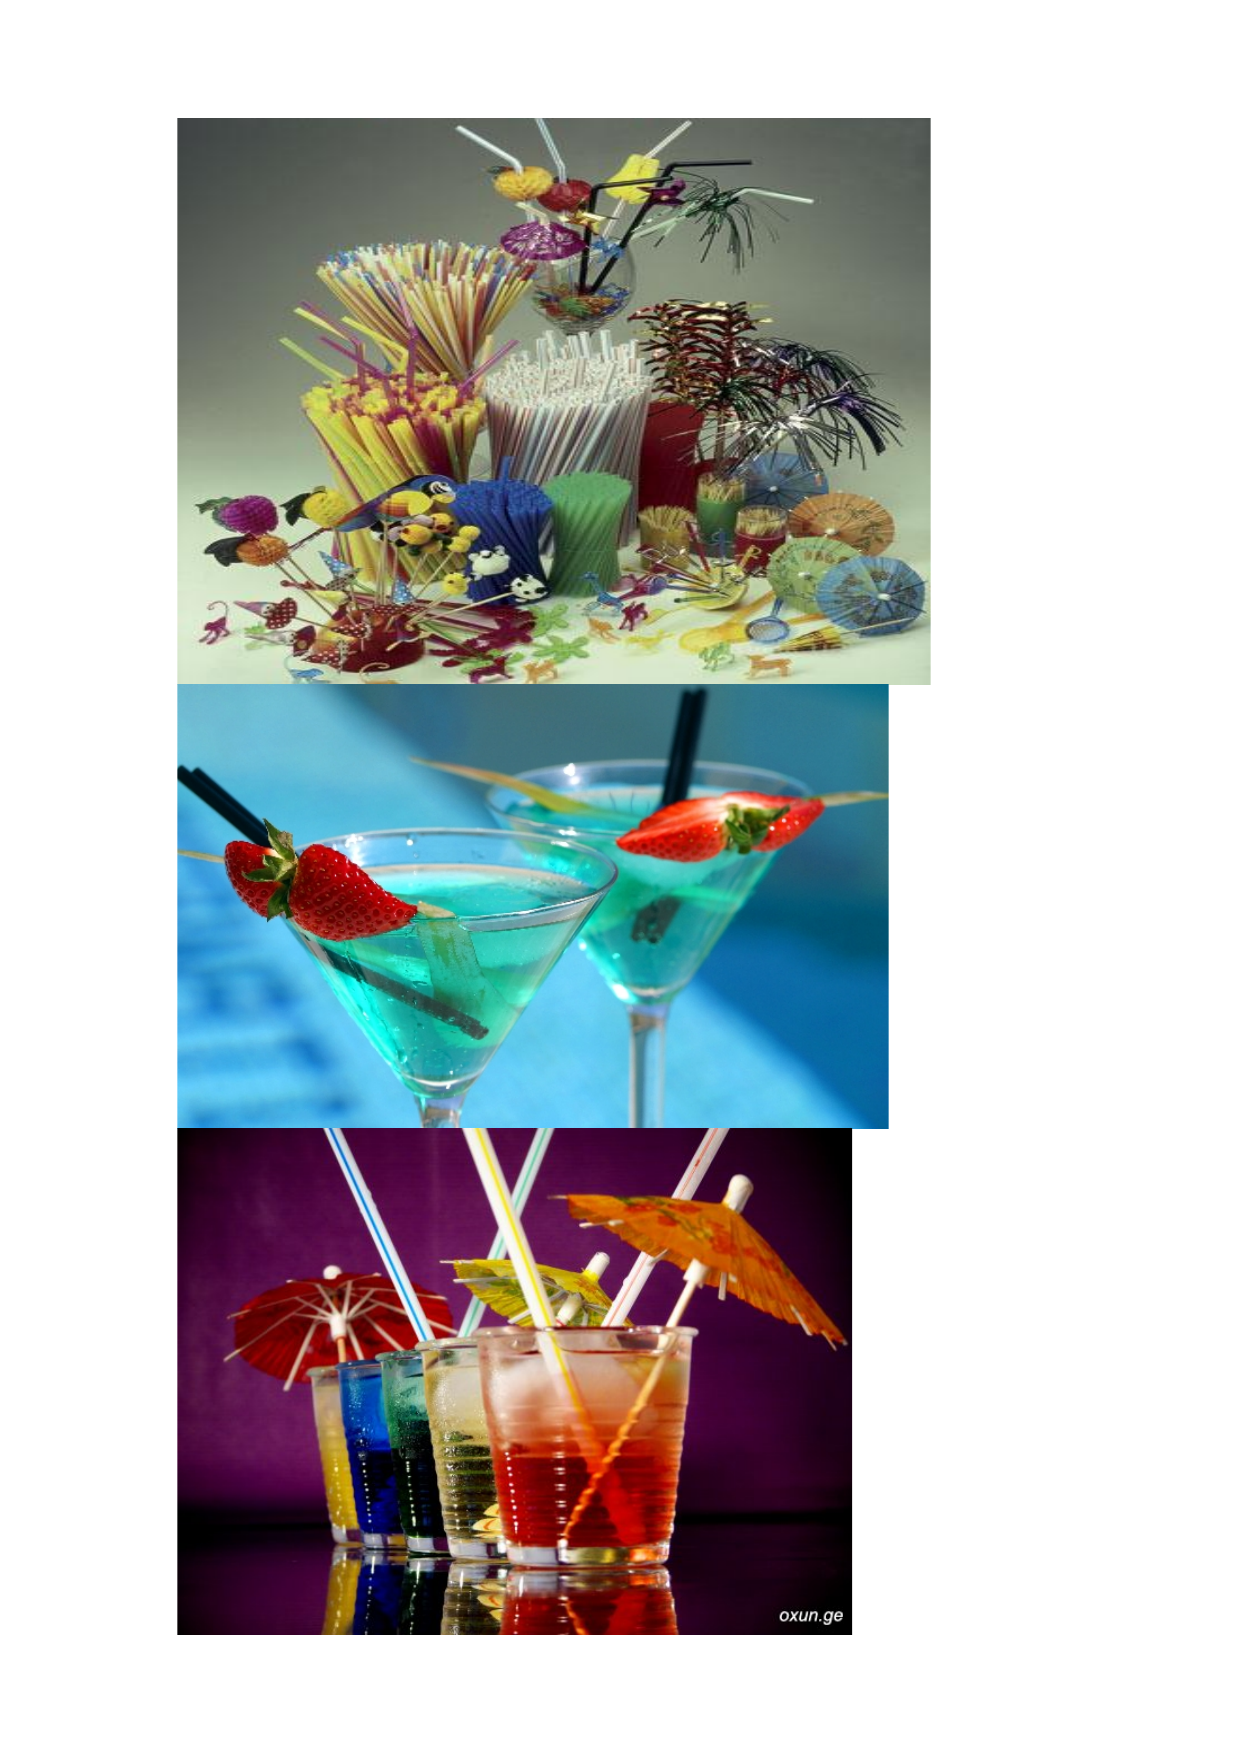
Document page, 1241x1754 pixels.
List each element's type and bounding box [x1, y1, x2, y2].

picture [177, 118, 931, 1635]
